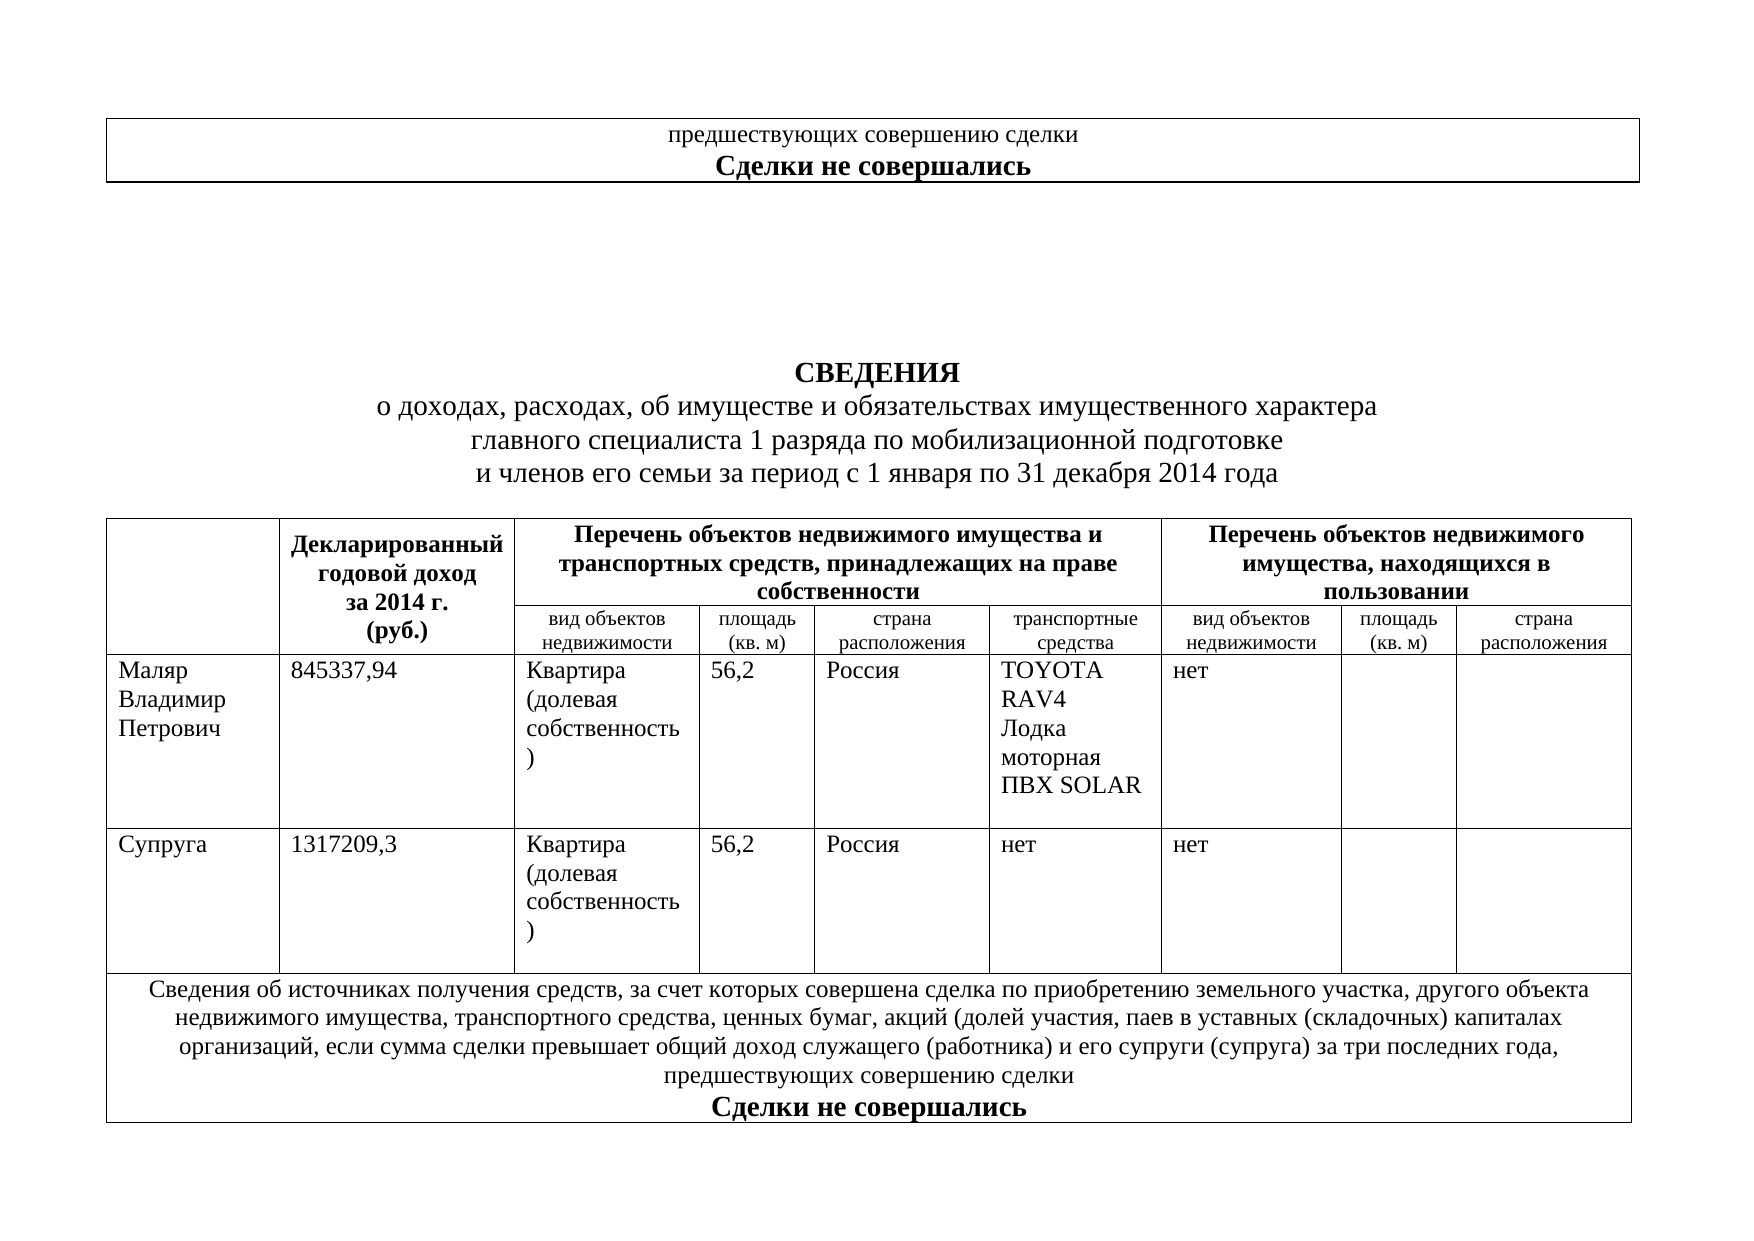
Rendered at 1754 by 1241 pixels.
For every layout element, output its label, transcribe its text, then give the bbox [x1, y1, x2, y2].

table_header Перечень объектов недвижимого имущества, находящихся в пользовании [1162, 519, 1631, 605]
table_cell TOYOTA RAV4 Лодка моторная ПВX SOLAR [990, 655, 1161, 828]
table_cell страна расположения [815, 606, 989, 654]
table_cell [107, 119, 1639, 181]
table_cell площадь (кв. м) [700, 606, 814, 654]
table_header Декларированный годовой доход за 2014 г. (руб.) [280, 519, 514, 654]
table_cell Квартира (долевая собственность) [515, 829, 699, 973]
table_cell транспортные средства [990, 606, 1161, 654]
table_cell Квартира (долевая собственность) [515, 655, 699, 828]
table_cell нет [1162, 829, 1341, 973]
text главного специалиста 1 разряда по мобилизационной подготовке [118, 422, 1636, 456]
table_cell площадь (кв. м) [1342, 606, 1456, 654]
table_cell вид объектов недвижимости [1162, 606, 1341, 654]
text и членов его семьи за период с 1 января по 31 декабря 2014 года [118, 456, 1636, 489]
table_cell [1457, 829, 1631, 973]
table_cell нет [990, 829, 1161, 973]
table_cell вид объектов недвижимости [515, 606, 699, 654]
table_cell 1317209,3 [280, 829, 514, 973]
table_cell 56,2 [700, 655, 814, 828]
table_cell страна расположения [1457, 606, 1631, 654]
table_cell [1342, 655, 1456, 828]
table_cell нет [1162, 655, 1341, 828]
table_header Перечень объектов недвижимого имущества и транспортных средств, принадлежащих на праве собственности [515, 519, 1161, 605]
table_cell [1342, 829, 1456, 973]
table_cell 56,2 [700, 829, 814, 973]
table_header [107, 519, 279, 654]
table_cell Россия [815, 655, 989, 828]
table_cell Маляр Владимир Петрович [107, 655, 279, 828]
table_cell 845337,94 [280, 655, 514, 828]
table_cell Супруга [107, 829, 279, 973]
text СВЕДЕНИЯ [118, 355, 1636, 388]
table_cell Россия [815, 829, 989, 973]
text о доходах, расходах, об имуществе и обязательствах имущественного характера [118, 388, 1636, 422]
table_cell [1457, 655, 1631, 828]
